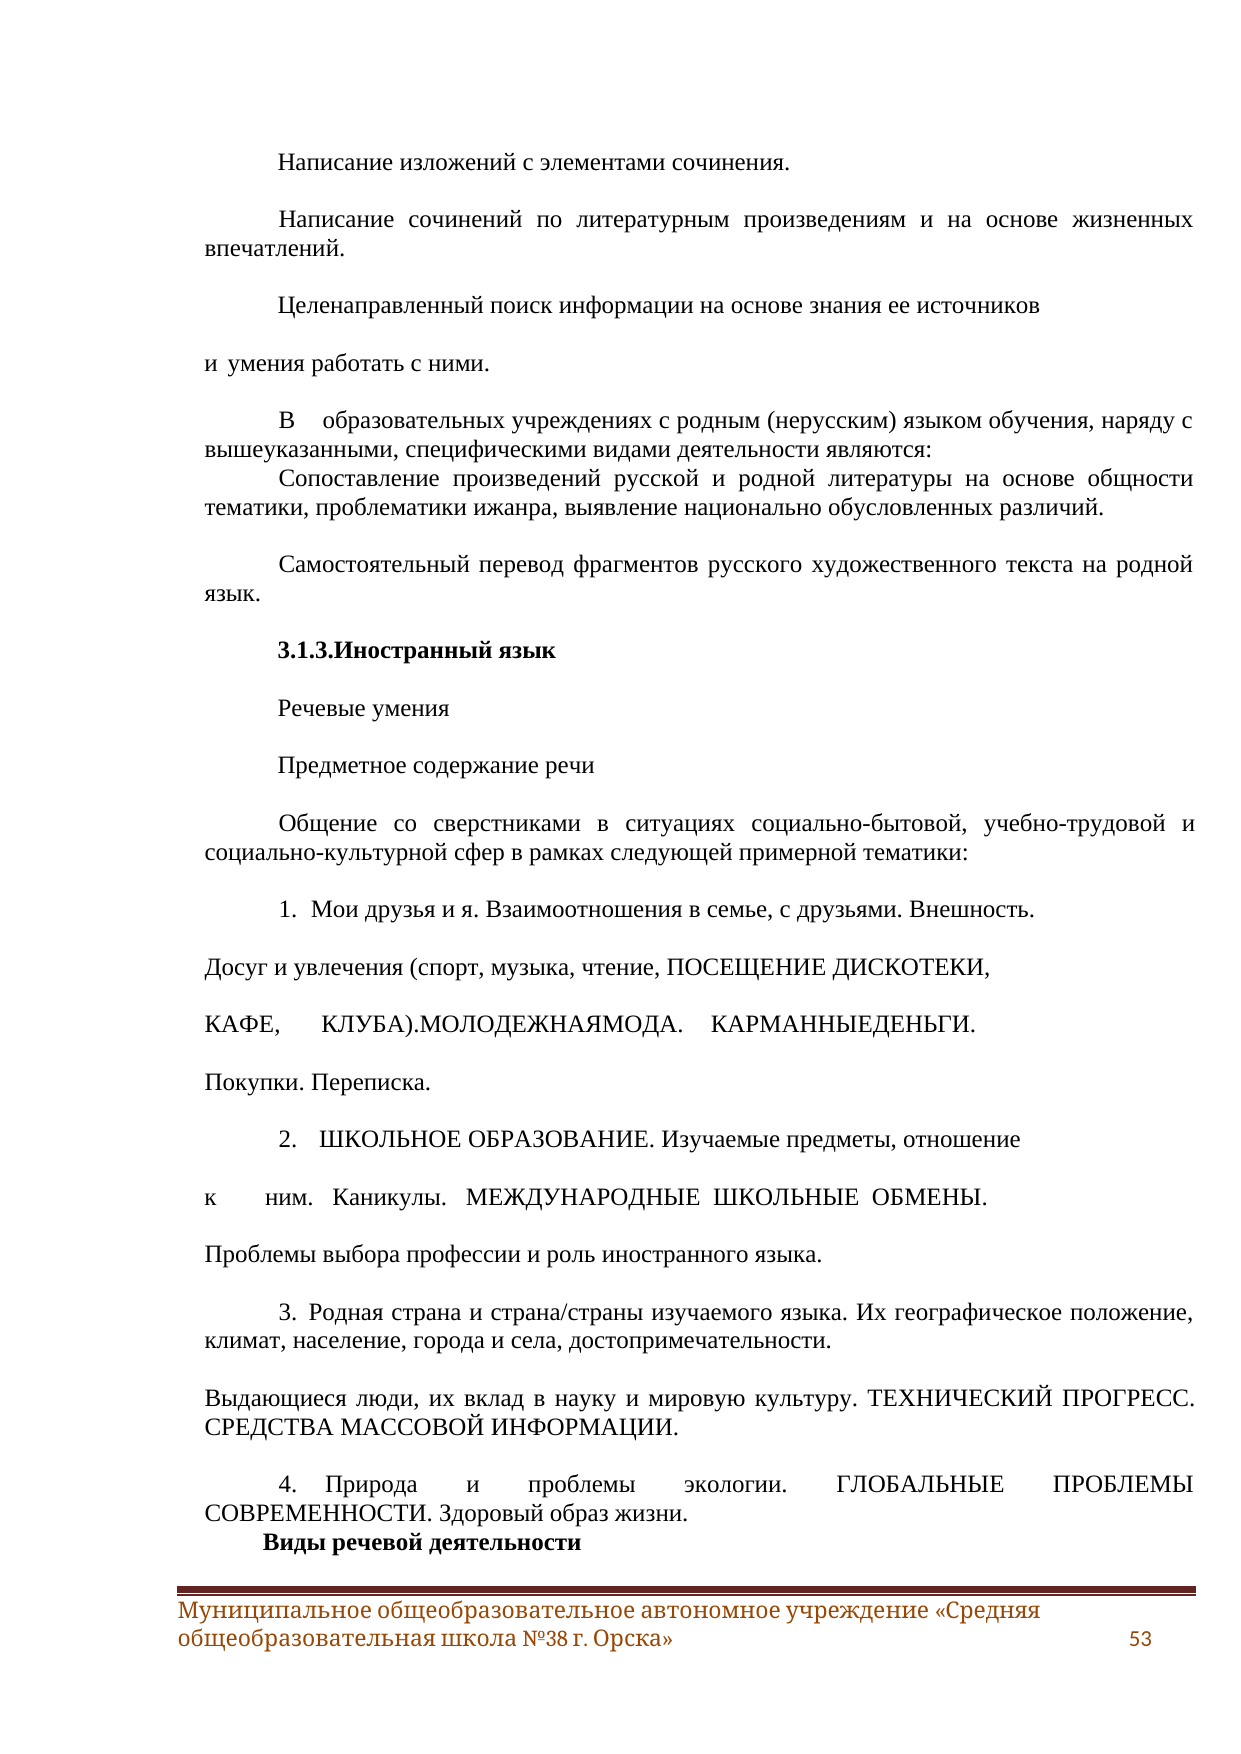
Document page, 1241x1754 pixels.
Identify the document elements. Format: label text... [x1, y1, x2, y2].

list умения работать с ними. [204, 348, 1196, 377]
text Виды речевой деятельности [263, 1527, 1196, 1556]
text Общение со сверстниками в ситуациях социально-бытовой, учебно-трудовой и социально-культурной сфер в рамках следующей примерной тематики: [204, 808, 1196, 866]
text КАФЕ, КЛУБА).МОЛОДЕЖНАЯМОДА. КАРМАННЫЕДЕНЬГИ. [204, 1009, 1196, 1038]
text Покупки. Переписка. [204, 1067, 1196, 1096]
text Речевые умения [277, 693, 1196, 722]
text Досуг и увлечения (спорт, музыка, чтение, ПОСЕЩЕНИЕ ДИСКОТЕКИ, [204, 952, 1196, 981]
list Мои друзья и я. Взаимоотношения в семье, с друзьями. Внешность. [278, 894, 1196, 923]
text 3.1.3.Иностранный язык [277, 636, 1196, 664]
list Природа и проблемы экологии. ГЛОБАЛЬНЫЕ ПРОБЛЕМЫ СОВРЕМЕННОСТИ. Здоровый образ жизни. [204, 1469, 1194, 1527]
text Целенаправленный поиск информации на основе знания ее источников [277, 291, 1196, 319]
text Сопоставление произведений русской и родной литературы на основе общности тематики, проблематики ижанра, выявление национально обусловленных различий. [204, 463, 1194, 521]
list образовательных учреждениях с родным (нерусским) языком обучения, наряду с вышеуказанными, специфическими видами деятельности являются: [204, 406, 1194, 463]
text Самостоятельный перевод фрагментов русского художественного текста на родной язык. [204, 549, 1194, 607]
list Родная страна и страна/страны изучаемого языка. Их географическое положение, климат, население, города и села, достопримечательности. [204, 1297, 1194, 1354]
text Написание сочинений по литературным произведениям и на основе жизненных впечатлений. [204, 204, 1194, 262]
text Выдающиеся люди, их вклад в науку и мировую культуру. ТЕХНИЧЕСКИЙ ПРОГРЕСС. СРЕДСТВА МАССОВОЙ ИНФОРМАЦИИ. [204, 1383, 1196, 1441]
list ним. Каникулы. МЕЖДУНАРОДНЫЕ ШКОЛЬНЫЕ ОБМЕНЫ. [204, 1182, 1196, 1211]
list ШКОЛЬНОЕ ОБРАЗОВАНИЕ. Изучаемые предметы, отношение [278, 1124, 1196, 1153]
text Проблемы выбора профессии и роль иностранного языка. [204, 1239, 1196, 1268]
text Написание изложений с элементами сочинения. [277, 147, 1196, 176]
text Предметное содержание речи [277, 751, 1196, 779]
